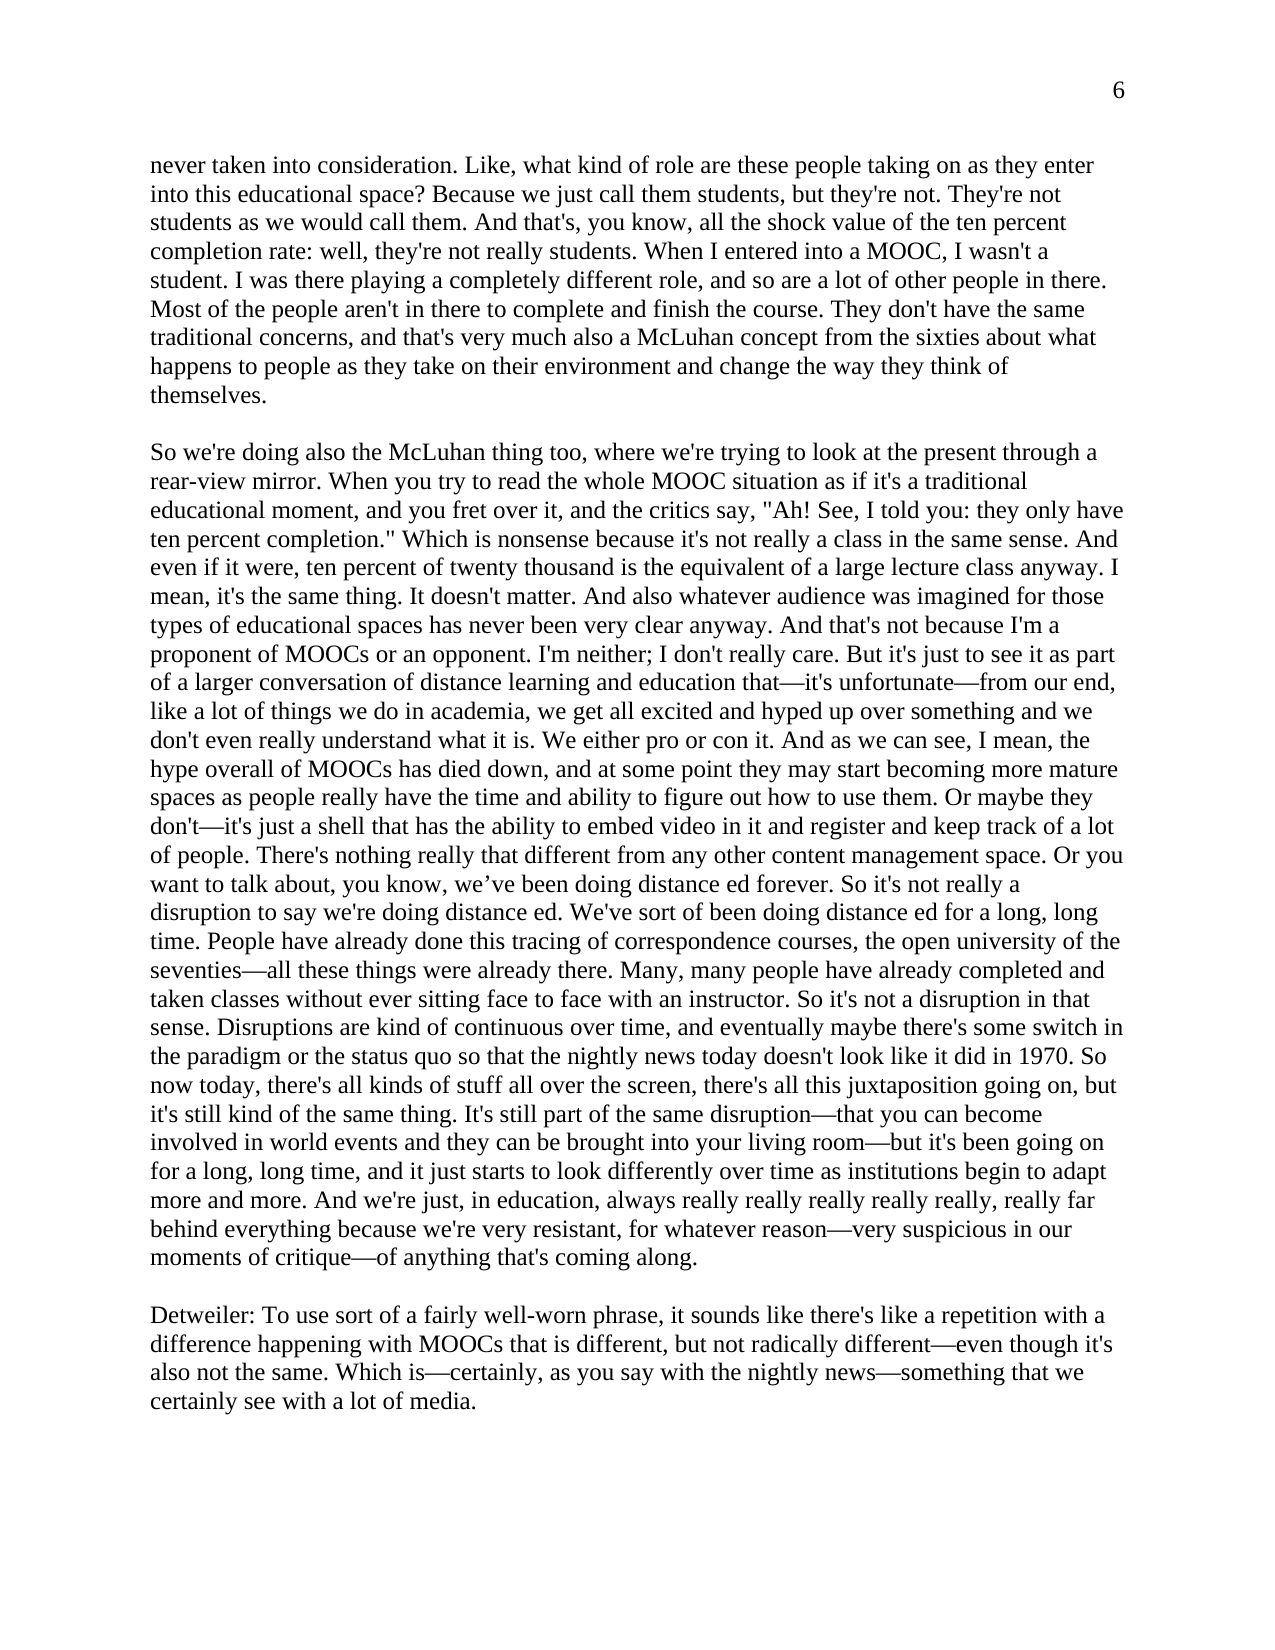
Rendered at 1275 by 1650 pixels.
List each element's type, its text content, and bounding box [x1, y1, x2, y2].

text So we're doing also the McLuhan thing too, where we're trying to look at the present through a rear-view mirror. When you try to read the whole MOOC situation as if it's a traditional educational moment, and you fret over it, and the critics say, "Ah! See, I told you: they only have ten percent completion." Which is nonsense because it's not really a class in the same sense. And even if it were, ten percent of twenty thousand is the equivalent of a large lecture class anyway. I mean, it's the same thing. It doesn't matter. And also whatever audience was imagined for those types of educational spaces has never been very clear anyway. And that's not because I'm a proponent of MOOCs or an opponent. I'm neither; I don't really care. But it's just to see it as part of a larger conversation of distance learning and education that—it's unfortunate—from our end, like a lot of things we do in academia, we get all excited and hyped up over something and we don't even really understand what it is. We either pro or con it. And as we can see, I mean, the hype overall of MOOCs has died down, and at some point they may start becoming more mature spaces as people really have the time and ability to figure out how to use them. Or maybe they don't—it's just a shell that has the ability to embed video in it and register and keep track of a lot of people. There's nothing really that different from any other content management space. Or you want to talk about, you know, we’ve been doing distance ed forever. So it's not really a disruption to say we're doing distance ed. We've sort of been doing distance ed for a long, long time. People have already done this tracing of correspondence courses, the open university of the seventies—all these things were already there. Many, many people have already completed and taken classes without ever sitting face to face with an instructor. So it's not a disruption in that sense. Disruptions are kind of continuous over time, and eventually maybe there's some switch in the paradigm or the status quo so that the nightly news today doesn't look like it did in 1970. So now today, there's all kinds of stuff all over the screen, there's all this juxtaposition going on, but it's still kind of the same thing. It's still part of the same disruption—that you can become involved in world events and they can be brought into your living room—but it's been going on for a long, long time, and it just starts to look differently over time as institutions begin to adapt more and more. And we're just, in education, always really really really really really, really far behind everything because we're very resistant, for whatever reason—very suspicious in our moments of critique—of anything that's coming along. [150, 437, 1125, 1271]
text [150, 150, 1125, 409]
text Detweiler: To use sort of a fairly well-worn phrase, it sounds like there's like a repetition with a difference happening with MOOCs that is different, but not radically different—even though it's also not the same. Which is—certainly, as you say with the nightly news—something that we certainly see with a lot of media. [150, 1300, 1125, 1415]
